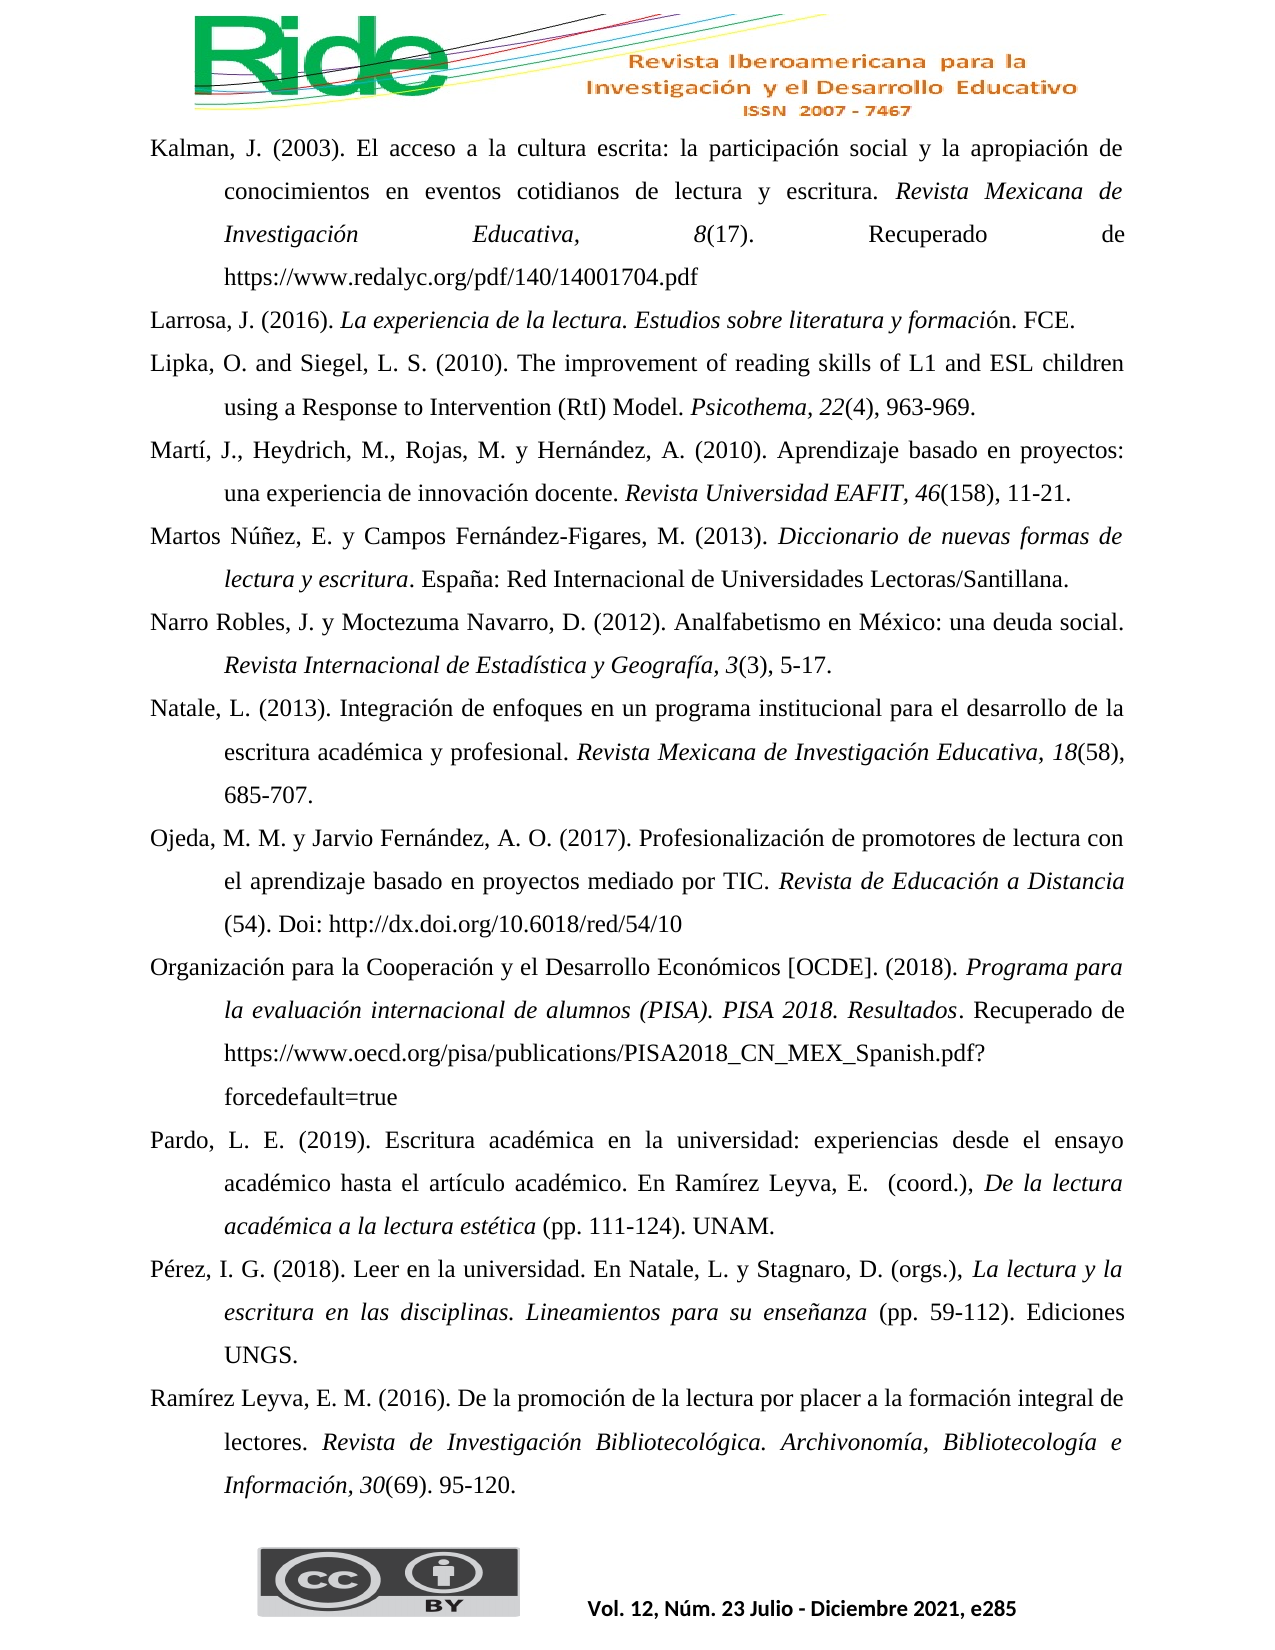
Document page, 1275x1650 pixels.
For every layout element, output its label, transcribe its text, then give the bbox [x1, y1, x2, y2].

picture [257, 1547, 520, 1617]
text Martos Núñez, E. y Campos Fernández-Figares, M. (2013). Diccionario de nuevas formas de lectura y escritura. España: Red Internacional de Universidades Lectoras/Santillana. [150, 521, 1125, 593]
text Pardo, L. E. (2019). Escritura académica en la universidad: experiencias desde el ensayo académico hasta el artículo académico. En Ramírez Leyva, E. (coord.), De la lectura académica a la lectura estética (pp. 111-124). UNAM. [150, 1125, 1125, 1240]
text Ramírez Leyva, E. M. (2016). De la promoción de la lectura por placer a la formación integral de lectores. Revista de Investigación Bibliotecológica. Archivonomía, Bibliotecología e Información, 30(69). 95-120. [150, 1383, 1125, 1498]
text Larrosa, J. (2016). La experiencia de la lectura. Estudios sobre literatura y formación. FCE. [150, 305, 1125, 334]
text Ojeda, M. M. y Jarvio Fernández, A. O. (2017). Profesionalización de promotores de lectura con el aprendizaje basado en proyectos mediado por TIC. Revista de Educación a Distancia (54). Doi: http://dx.doi.org/10.6018/red/54/10 [150, 823, 1125, 938]
text Pérez, I. G. (2018). Leer en la universidad. En Natale, L. y Stagnaro, D. (orgs.), La lectura y la escritura en las disciplinas. Lineamientos para su enseñanza (pp. 59-112). Ediciones UNGS. [150, 1254, 1125, 1369]
text Natale, L. (2013). Integración de enfoques en un programa institucional para el desarrollo de la escritura académica y profesional. Revista Mexicana de Investigación Educativa, 18(58), 685-707. [150, 693, 1125, 808]
picture [194, 14, 1081, 119]
text Martí, J., Heydrich, M., Rojas, M. y Hernández, A. (2010). Aprendizaje basado en proyectos: una experiencia de innovación docente. Revista Universidad EAFIT, 46(158), 11-21. [150, 435, 1125, 507]
text Lipka, O. and Siegel, L. S. (2010). The improvement of reading skills of L1 and ESL children using a Response to Intervention (RtI) Model. Psicothema, 22(4), 963-969. [150, 348, 1125, 420]
text Narro Robles, J. y Moctezuma Navarro, D. (2012). Analfabetismo en México: una deuda social. Revista Internacional de Estadística y Geografía, 3(3), 5-17. [150, 607, 1125, 679]
text Kalman, J. (2003). El acceso a la cultura escrita: la participación social y la apropiación de conocimientos en eventos cotidianos de lectura y escritura. Revista Mexicana de Investigación Educativa, 8(17). Recuperado de https://www.redalyc.org/pdf/140/14001704.pdf [150, 133, 1125, 291]
text Organización para la Cooperación y el Desarrollo Económicos [OCDE]. (2018). Programa para la evaluación internacional de alumnos (PISA). PISA 2018. Resultados. Recuperado de https://www.oecd.org/pisa/publications/PISA2018_CN_MEX_Spanish.pdf?forcedefault=true [150, 952, 1125, 1110]
